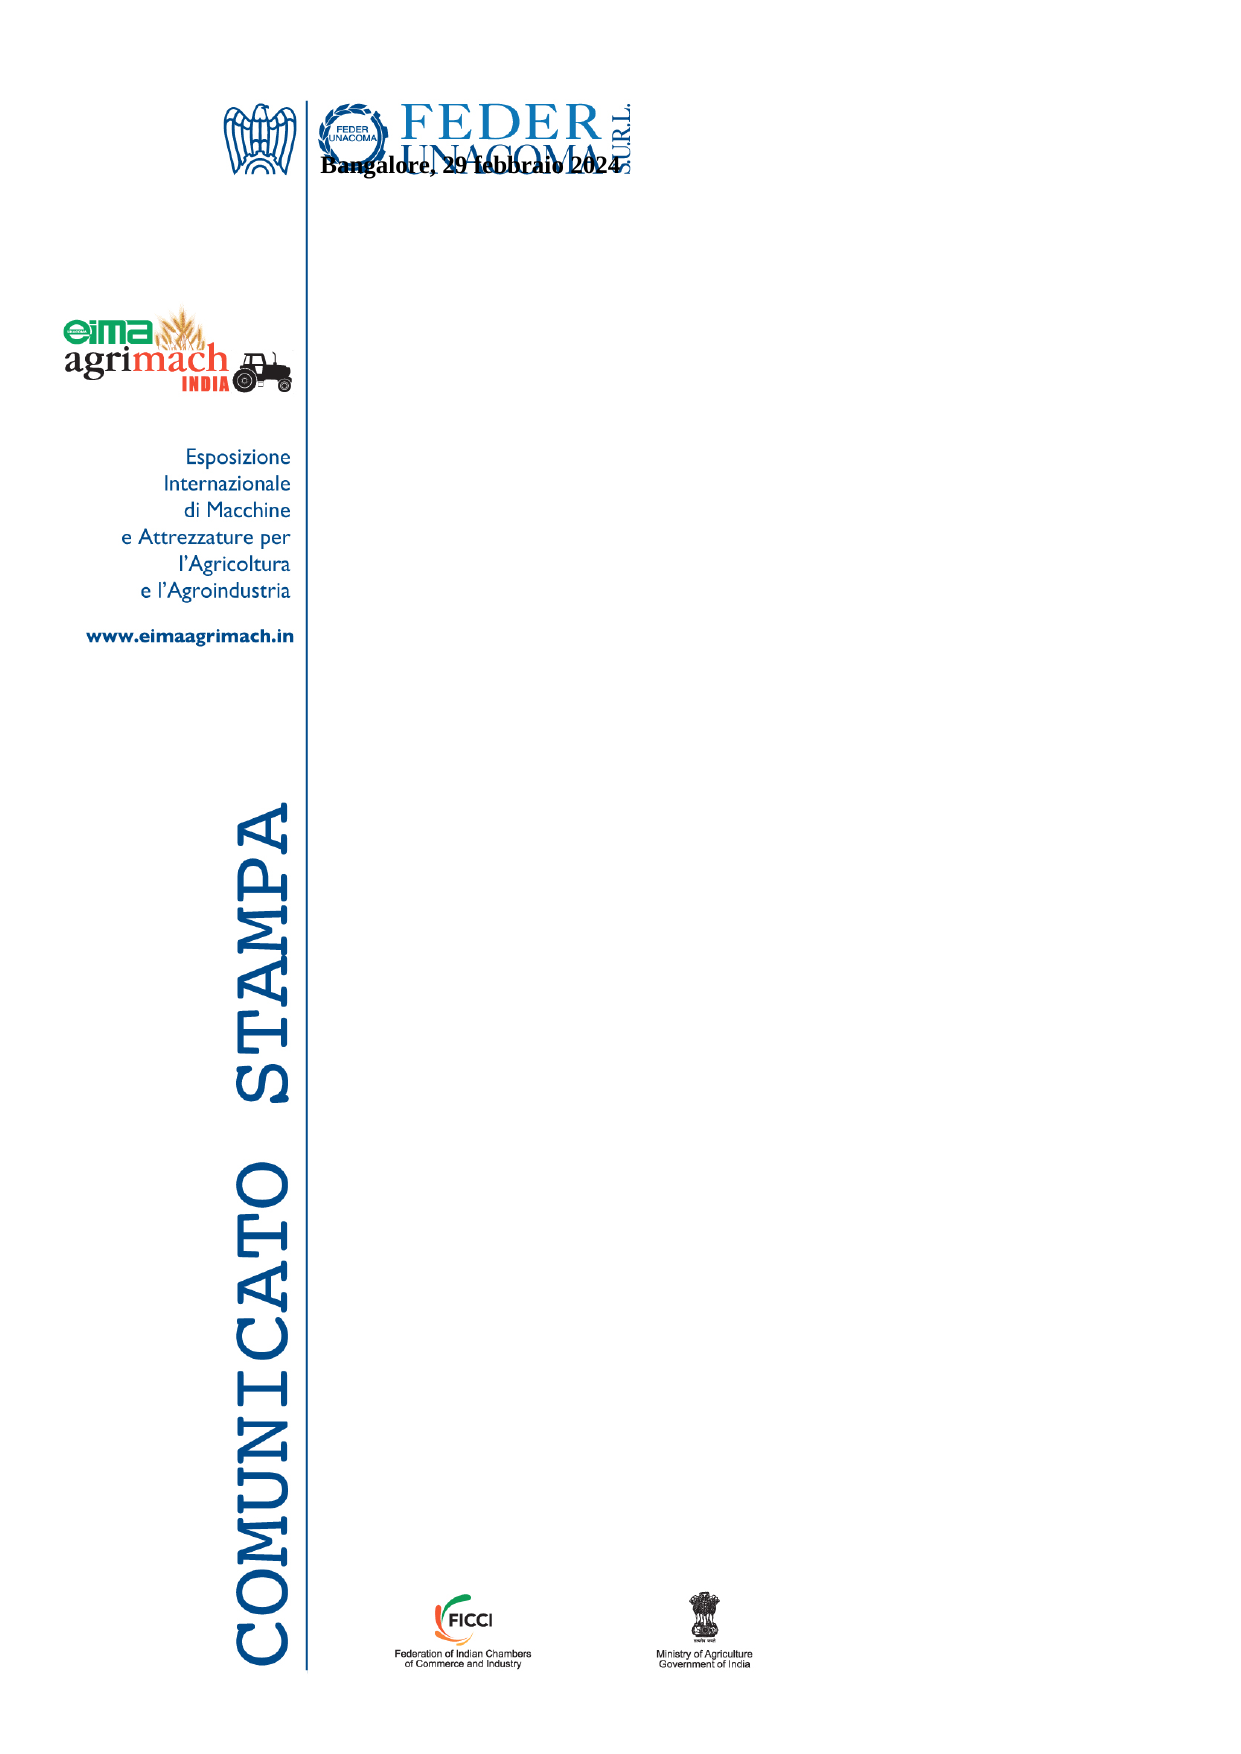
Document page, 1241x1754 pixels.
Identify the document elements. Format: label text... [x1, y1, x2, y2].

picture [5, 3, 1236, 1745]
text Bangalore, 29 febbraio 2024 [320, 150, 1191, 179]
